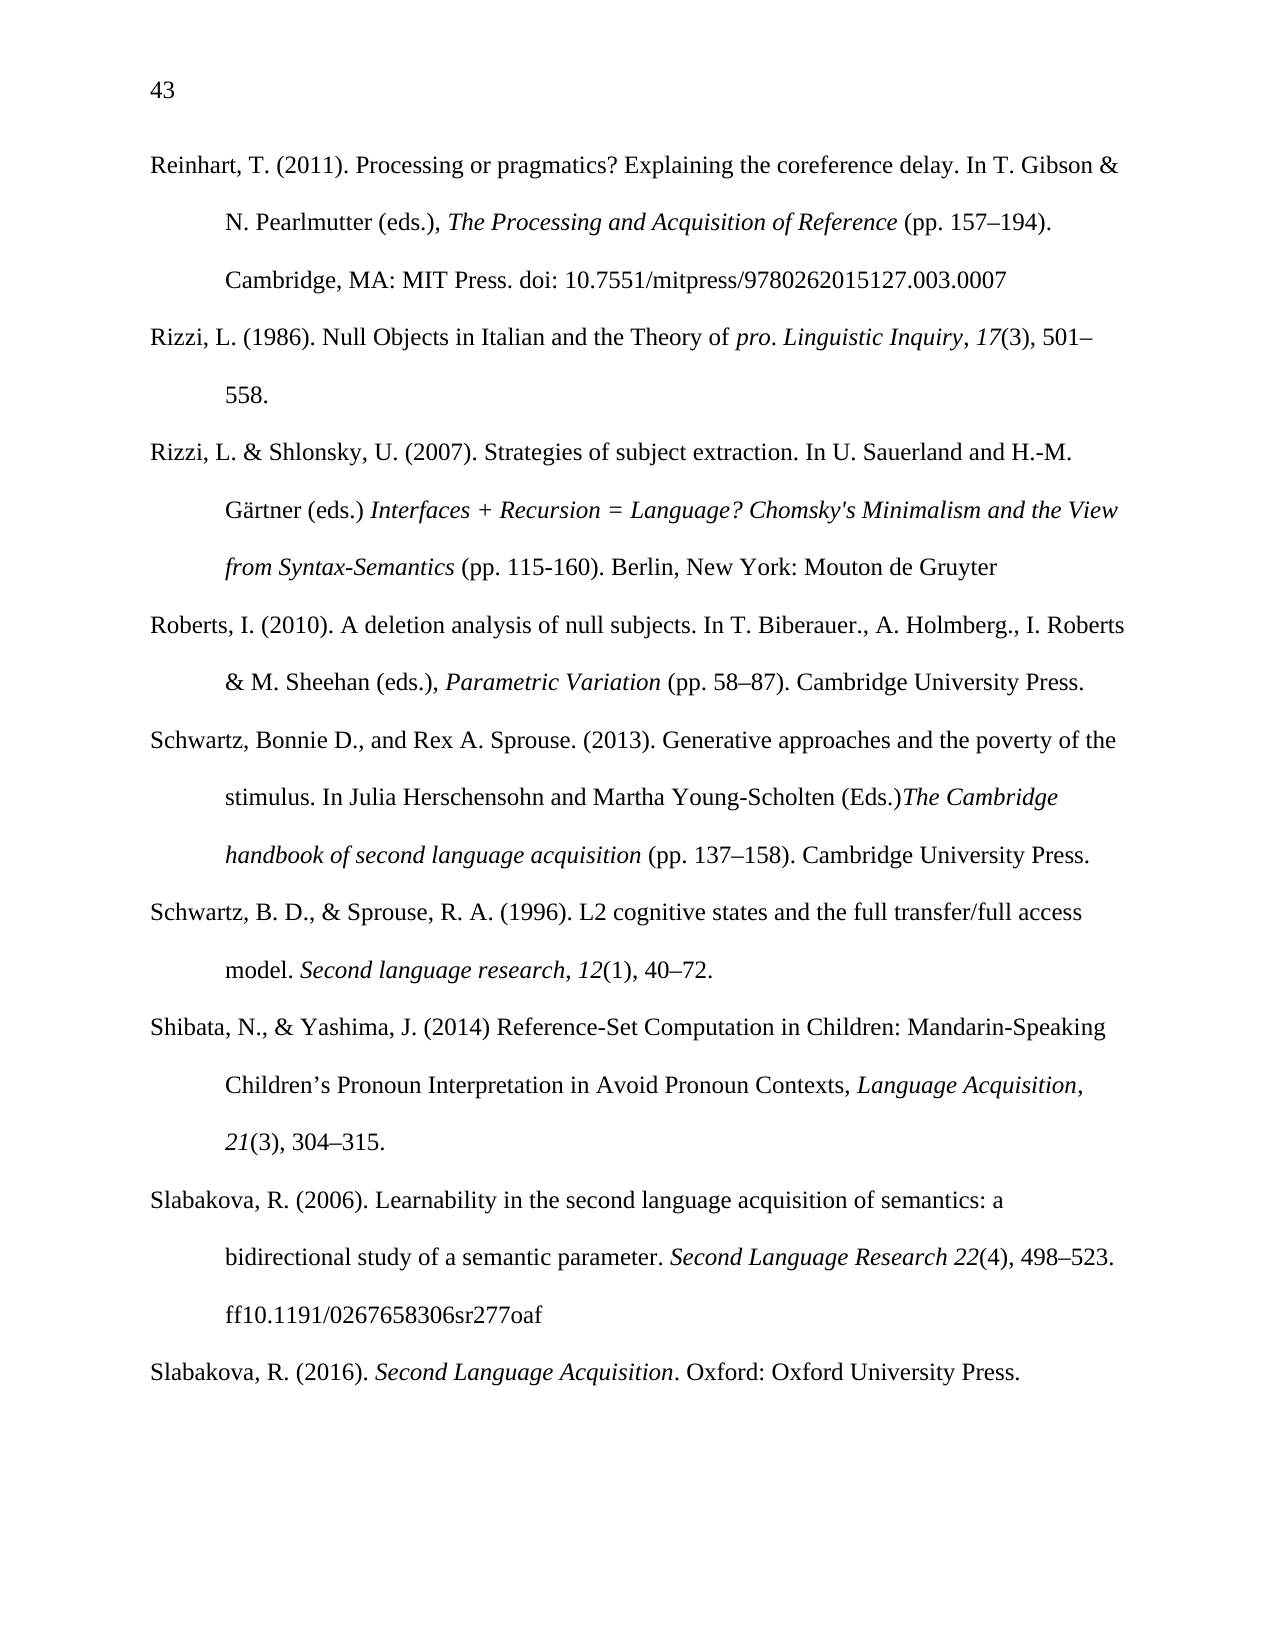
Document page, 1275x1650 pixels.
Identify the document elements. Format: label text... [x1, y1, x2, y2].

text Schwartz, B. D., & Sprouse, R. A. (1996). L2 cognitive states and the full transfer/full access model. Second language research, 12(1), 40–72. [150, 897, 1125, 984]
text Rizzi, L. (1986). Null Objects in Italian and the Theory of pro. Linguistic Inquiry, 17(3), 501–558. [150, 322, 1125, 409]
text Rizzi, L. & Shlonsky, U. (2007). Strategies of subject extraction. In U. Sauerland and H.-M. Gärtner (eds.) Interfaces + Recursion = Language? Chomsky's Minimalism and the View from Syntax-Semantics (pp. 115-160). Berlin, New York: Mouton de Gruyter [150, 437, 1125, 581]
text Schwartz, Bonnie D., and Rex A. Sprouse. (2013). Generative approaches and the poverty of the stimulus. In Julia Herschensohn and Martha Young-Scholten (Eds.)The Cambridge handbook of second language acquisition (pp. 137–158). Cambridge University Press. [150, 725, 1125, 869]
text Roberts, I. (2010). A deletion analysis of null subjects. In T. Biberauer., A. Holmberg., I. Roberts & M. Sheehan (eds.), Parametric Variation (pp. 58–87). Cambridge University Press. [150, 610, 1125, 696]
subtitle Slabakova, R. (2016). Second Language Acquisition. Oxford: Oxford University Press. [150, 1357, 1125, 1386]
subtitle Slabakova, R. (2006). Learnability in the second language acquisition of semantics: a bidirectional study of a semantic parameter. Second Language Research 22(4), 498–523. ff10.1191/0267658306sr277oaf [150, 1185, 1125, 1329]
text Shibata, N., & Yashima, J. (2014) Reference-Set Computation in Children: Mandarin-Speaking Children’s Pronoun Interpretation in Avoid Pronoun Contexts, Language Acquisition, 21(3), 304–315. [150, 1012, 1125, 1156]
text Reinhart, T. (2011). Processing or pragmatics? Explaining the coreference delay. In T. Gibson & N. Pearlmutter (eds.), The Processing and Acquisition of Reference (pp. 157–194). Cambridge, MA: MIT Press. doi: 10.7551/mitpress/9780262015127.003.0007 [150, 150, 1125, 294]
